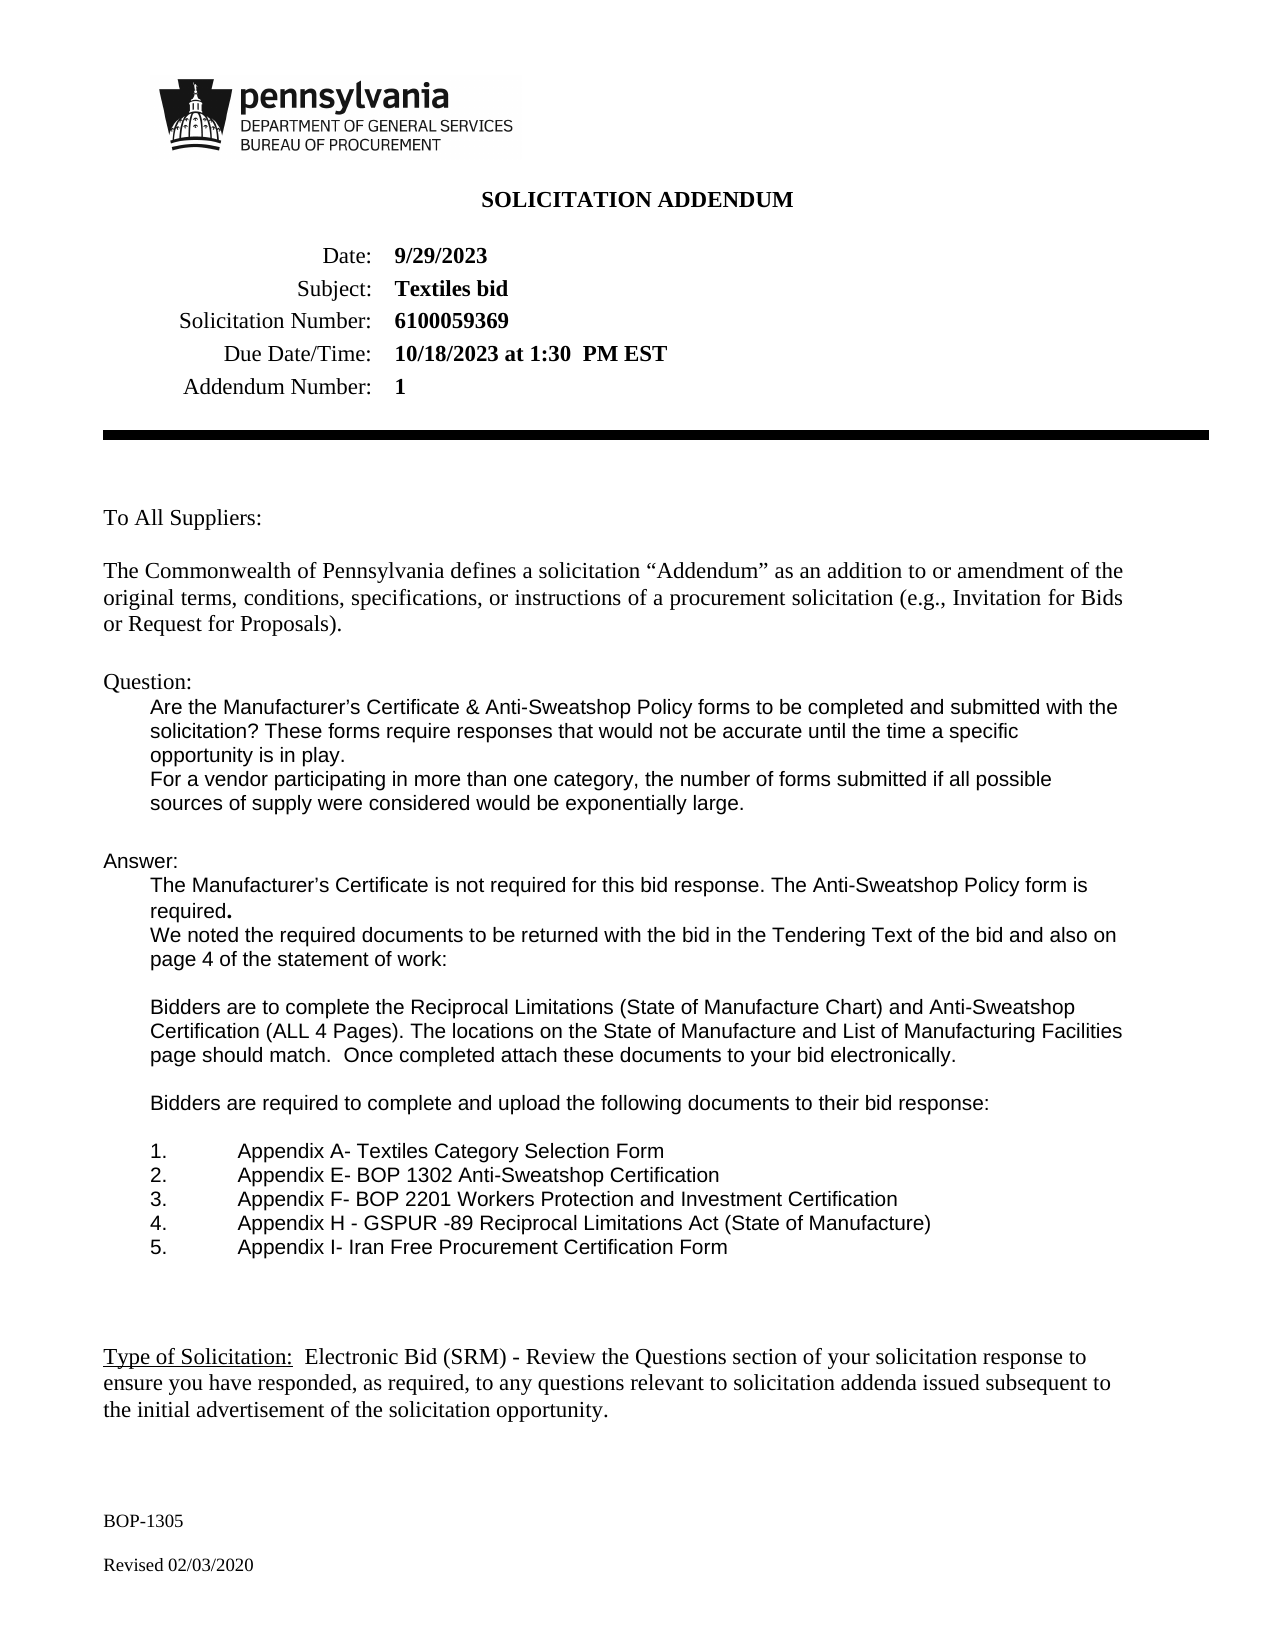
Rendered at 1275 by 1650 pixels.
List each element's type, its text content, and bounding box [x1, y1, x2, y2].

table_cell Solicitation Number: [150, 301, 383, 334]
table_header Date: [150, 236, 383, 269]
text 2. Appendix E- BOP 1302 Anti-Sweatshop Certification [150, 1163, 1125, 1187]
text For a vendor participating in more than one category, the number of forms submitted if all possible sources of supply were considered would be exponentially large. [150, 766, 1125, 814]
table_cell 6100059369 [383, 301, 1125, 334]
table_cell Textiles bid [383, 269, 1125, 301]
text Type of Solicitation: [103, 1343, 1125, 1422]
text 3. Appendix F- BOP 2201 Workers Protection and Investment Certification [150, 1187, 1125, 1211]
text SOLICITATION ADDENDUM [150, 186, 1125, 212]
table_cell 10/18/2023 at 1:30 PM EST [383, 334, 1125, 366]
text We noted the required documents to be returned with the bid in the Tendering Text of the bid and also on page 4 of the statement of work: [150, 923, 1125, 971]
text To All Suppliers: [103, 504, 1125, 531]
text The Commonwealth of Pennsylvania defines a solicitation “Addendum” as an addition to or amendment of the original terms, conditions, specifications, or instructions of a procurement solicitation (e.g., Invitation for Bids or Request for Proposals). [103, 557, 1125, 636]
text Are the Manufacturer’s Certificate & Anti-Sweatshop Policy forms to be completed and submitted with the solicitation? These forms require responses that would not be accurate until the time a specific opportunity is in play. [150, 694, 1125, 766]
text Answer: [103, 843, 1125, 873]
table_cell 1 [383, 366, 1125, 399]
table_cell Subject: [150, 269, 383, 301]
picture [150, 75, 522, 160]
text 5. Appendix I- Iran Free Procurement Certification Form [150, 1234, 1125, 1258]
text The Manufacturer’s Certificate is not required for this bid response. The Anti-Sweatshop Policy form is required. [150, 873, 1125, 923]
text Question: [103, 665, 1125, 694]
text Bidders are required to complete and upload the following documents to their bid response: [150, 1091, 1125, 1115]
text 4. Appendix H - GSPUR -89 Reciprocal Limitations Act (State of Manufacture) [150, 1211, 1125, 1234]
table_cell Addendum Number: [150, 366, 383, 399]
table_header 9/29/2023 [383, 236, 1125, 269]
text Bidders are to complete the Reciprocal Limitations (State of Manufacture Chart) and Anti-Sweatshop Certification (ALL 4 Pages). The locations on the State of Manufacture and List of Manufacturing Facilities page should match. Once completed attach these documents to your bid electronically. [150, 995, 1125, 1067]
table_cell Due Date/Time: [150, 334, 383, 366]
text 1. Appendix A- Textiles Category Selection Form [150, 1139, 1125, 1163]
